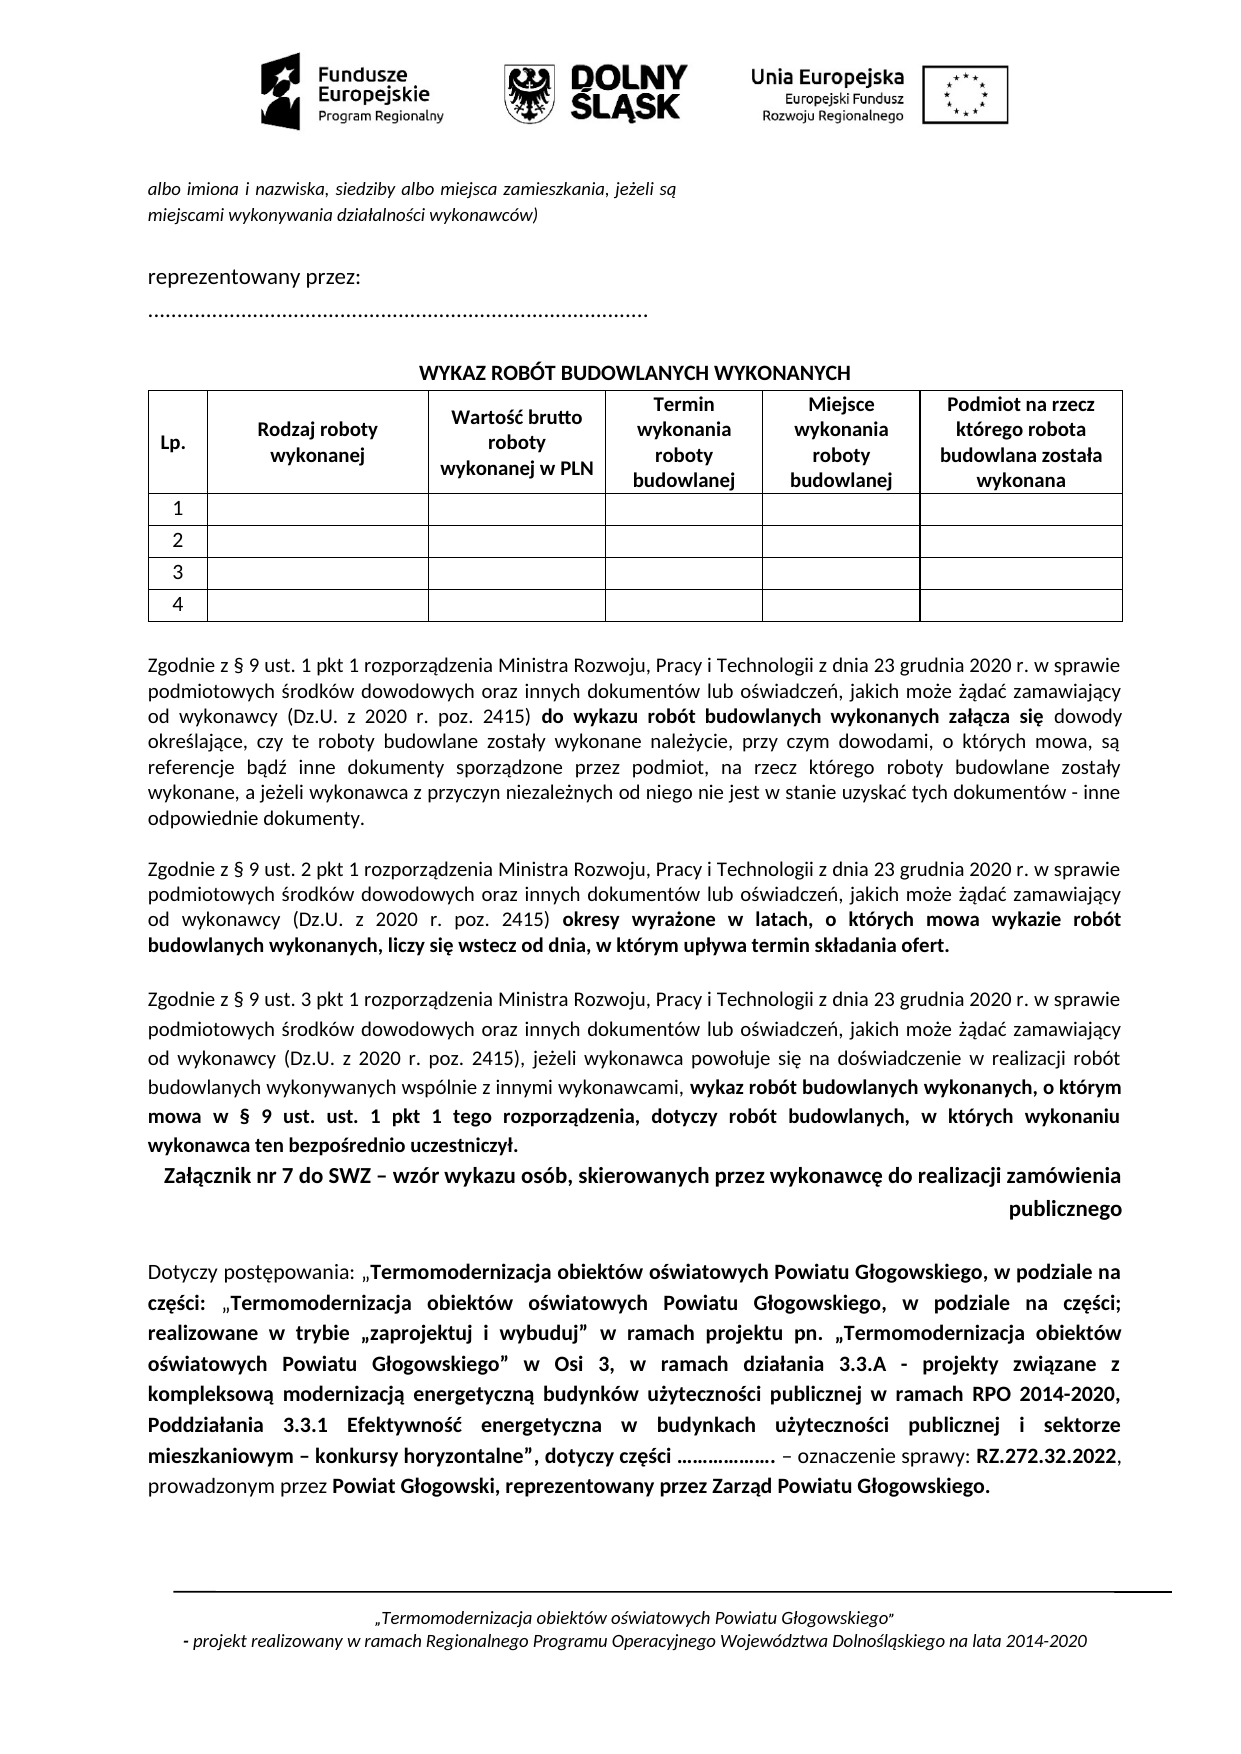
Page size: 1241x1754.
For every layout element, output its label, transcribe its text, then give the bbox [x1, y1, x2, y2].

text Zgodnie z § 9 ust. 2 pkt 1 rozporządzenia Ministra Rozwoju, Pracy i Technologii z dnia 23 grudnia 2020 r. w sprawie podmiotowych środków dowodowych oraz innych dokumentów lub oświadczeń, jakich może żądać zamawiający od wykonawcy (Dz.U. z 2020 r. poz. 2415) okresy wyrażone w latach, o których mowa wykazie robót budowlanych wykonanych, liczy się wstecz od dnia, w którym upływa termin składania ofert. [148, 856, 1122, 957]
table_cell [921, 590, 1122, 621]
table_cell [429, 526, 605, 557]
table_cell [763, 494, 919, 525]
table_cell [208, 494, 428, 525]
text reprezentowany przez: [148, 262, 1122, 290]
table_header Podmiot na rzecz którego robota budowlana została wykonana [921, 391, 1122, 493]
table_cell [208, 590, 428, 621]
text Zgodnie z § 9 ust. 3 pkt 1 rozporządzenia Ministra Rozwoju, Pracy i Technologii z dnia 23 grudnia 2020 r. w sprawie podmiotowych środków dowodowych oraz innych dokumentów lub oświadczeń, jakich może żądać zamawiający od wykonawcy (Dz.U. z 2020 r. poz. 2415), jeżeli wykonawca powołuje się na doświadczenie w realizacji robót budowlanych wykonywanych wspólnie z innymi wykonawcami, wykaz robót budowlanych wykonanych, o którym mowa w § 9 ust. ust. 1 pkt 1 tego rozporządzenia, dotyczy robót budowlanych, w których wykonaniu wykonawca ten bezpośrednio uczestniczył. [148, 987, 1122, 1158]
table_cell [429, 590, 605, 621]
table_cell [606, 494, 762, 525]
text Dotyczy postępowania: „Termomodernizacja obiektów oświatowych Powiatu Głogowskiego, w podziale na części: „Termomodernizacja obiektów oświatowych Powiatu Głogowskiego, w podziale na części; realizowane w trybie „zaprojektuj i wybuduj” w ramach projektu pn. „Termomodernizacja obiektów oświatowych Powiatu Głogowskiego” w Osi 3, w ramach działania 3.3.A - projekty związane z kompleksową modernizacją energetyczną budynków użyteczności publicznej w ramach RPO 2014-2020, Poddziałania 3.3.1 Efektywność energetyczna w budynkach użyteczności publicznej i sektorze mieszkaniowym – konkursy horyzontalne”, dotyczy części ………………. – oznaczenie sprawy: RZ.272.32.2022, prowadzonym przez Powiat Głogowski, reprezentowany przez Zarząd Powiatu Głogowskiego. [148, 1258, 1122, 1499]
table_cell [208, 526, 428, 557]
table_cell [606, 590, 762, 621]
table_header Miejsce wykonania roboty budowlanej [763, 391, 919, 493]
table_header Rodzaj roboty wykonanej [208, 391, 428, 493]
table_cell [763, 558, 919, 589]
table_header Wartość brutto roboty wykonanej w PLN [429, 391, 605, 493]
text Zgodnie z § 9 ust. 1 pkt 1 rozporządzenia Ministra Rozwoju, Pracy i Technologii z dnia 23 grudnia 2020 r. w sprawie podmiotowych środków dowodowych oraz innych dokumentów lub oświadczeń, jakich może żądać zamawiający od wykonawcy (Dz.U. z 2020 r. poz. 2415) do wykazu robót budowlanych wykonanych załącza się dowody określające, czy te roboty budowlane zostały wykonane należycie, przy czym dowodami, o których mowa, są referencje bądź inne dokumenty sporządzone przez podmiot, na rzecz którego roboty budowlane zostały wykonane, a jeżeli wykonawca z przyczyn niezależnych od niego nie jest w stanie uzyskać tych dokumentów - inne odpowiednie dokumenty. [148, 652, 1122, 830]
table_cell [921, 558, 1122, 589]
table_cell [429, 494, 605, 525]
table_cell 4 [149, 590, 207, 621]
text Załącznik nr 7 do SWZ – wzór wykazu osób, skierowanych przez wykonawcę do realizacji zamówienia publicznego [148, 1162, 1122, 1222]
text WYKAZ ROBÓT BUDOWLANYCH WYKONANYCH [148, 359, 1122, 386]
table_cell 2 [149, 526, 207, 557]
table_header Termin wykonania roboty budowlanej [606, 391, 762, 493]
table_cell 3 [149, 558, 207, 589]
table_cell 1 [149, 494, 207, 525]
table_cell [606, 526, 762, 557]
table_header Lp. [149, 391, 207, 493]
table_cell [763, 526, 919, 557]
table_cell [763, 590, 919, 621]
picture [261, 47, 1009, 140]
table_cell [208, 558, 428, 589]
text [148, 177, 679, 227]
table_cell [606, 558, 762, 589]
table_cell [429, 558, 605, 589]
table_cell [921, 494, 1122, 525]
table_cell [921, 526, 1122, 557]
